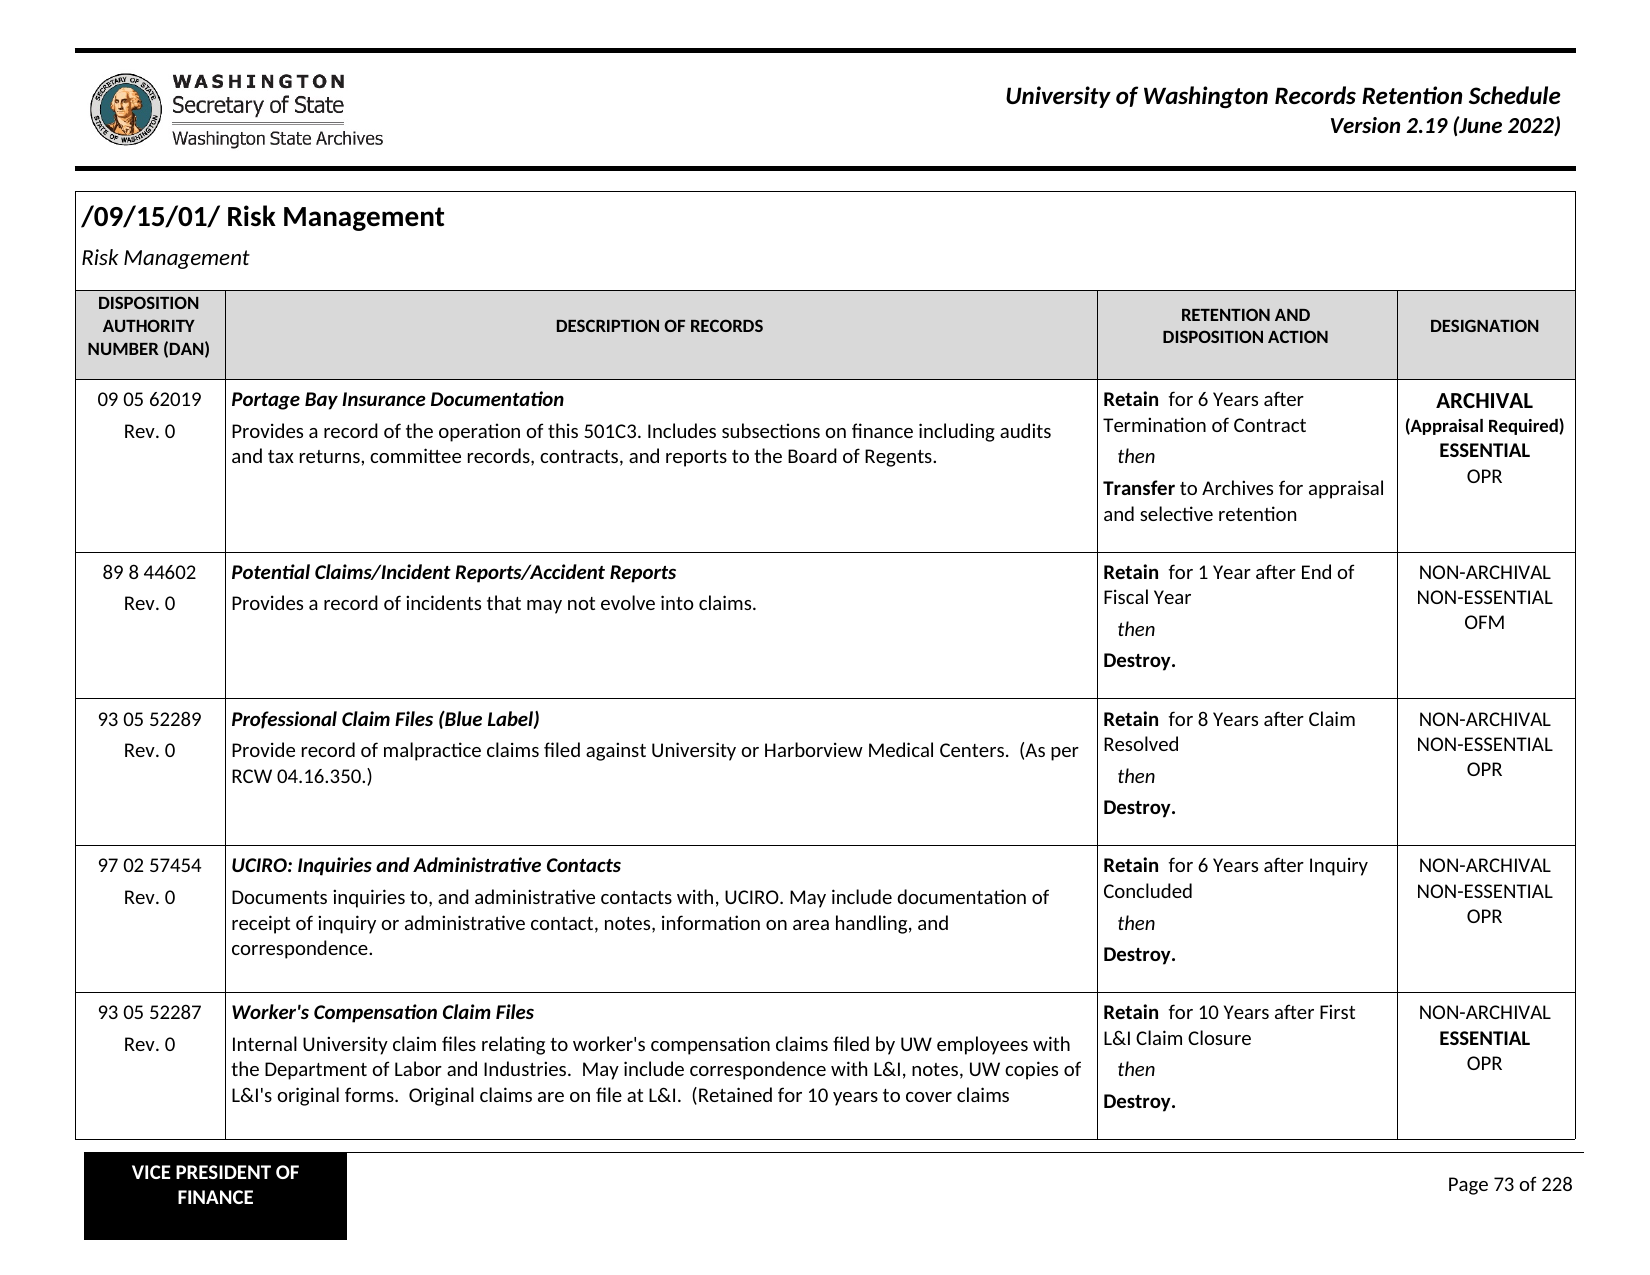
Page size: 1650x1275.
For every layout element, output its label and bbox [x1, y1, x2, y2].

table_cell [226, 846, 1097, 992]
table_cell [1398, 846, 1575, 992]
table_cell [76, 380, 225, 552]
picture [86, 53, 403, 164]
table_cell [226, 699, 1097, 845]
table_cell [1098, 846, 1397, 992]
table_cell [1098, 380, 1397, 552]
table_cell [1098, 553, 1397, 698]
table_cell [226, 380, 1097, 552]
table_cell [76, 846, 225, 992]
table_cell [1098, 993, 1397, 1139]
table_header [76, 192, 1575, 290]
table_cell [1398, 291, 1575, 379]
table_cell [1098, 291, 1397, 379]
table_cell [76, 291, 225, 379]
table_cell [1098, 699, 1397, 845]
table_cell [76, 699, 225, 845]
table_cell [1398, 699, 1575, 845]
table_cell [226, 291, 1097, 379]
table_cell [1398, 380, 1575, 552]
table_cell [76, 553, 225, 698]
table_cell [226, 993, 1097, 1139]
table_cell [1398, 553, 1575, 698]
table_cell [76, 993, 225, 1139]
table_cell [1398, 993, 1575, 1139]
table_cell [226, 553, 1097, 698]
